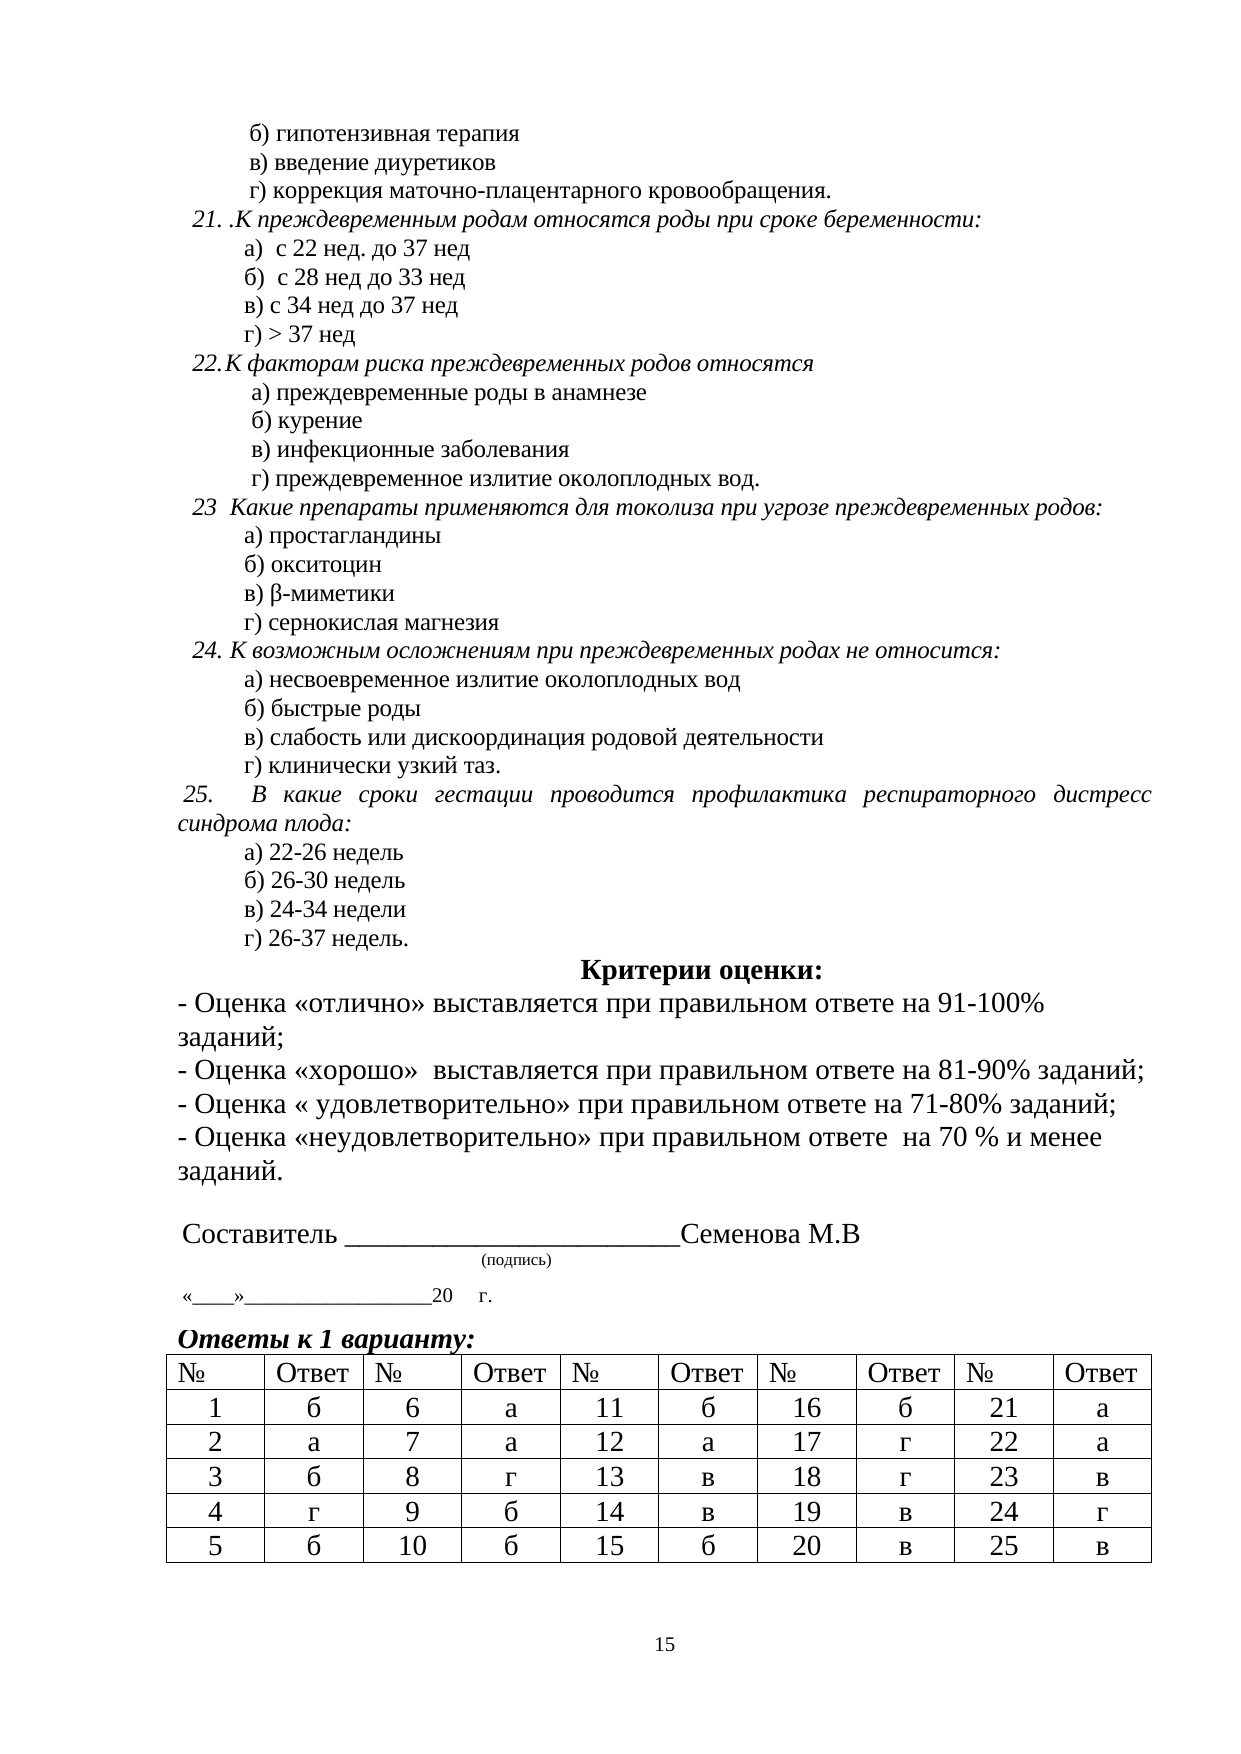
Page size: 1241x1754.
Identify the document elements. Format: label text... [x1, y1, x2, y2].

text г) клинически узкий таз. [177, 751, 1152, 779]
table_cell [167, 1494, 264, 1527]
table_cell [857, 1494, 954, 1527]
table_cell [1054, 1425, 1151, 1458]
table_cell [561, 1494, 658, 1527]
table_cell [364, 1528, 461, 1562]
text - Оценка «хорошо» выставляется при правильном ответе на 81-90% заданий; [177, 1052, 1152, 1086]
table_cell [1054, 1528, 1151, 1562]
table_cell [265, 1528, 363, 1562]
text б) гипотензивная терапия [226, 118, 1152, 147]
list В какие сроки гестации проводится профилактика респираторного дистресс синдрома плода: [177, 779, 1152, 837]
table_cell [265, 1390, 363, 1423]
text г) 26-37 недель. [177, 923, 1152, 952]
text 21. .К преждевременным родам относятся роды при сроке беременности: [192, 204, 1152, 233]
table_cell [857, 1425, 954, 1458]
text а) с 22 нед. до 37 нед [220, 233, 1152, 262]
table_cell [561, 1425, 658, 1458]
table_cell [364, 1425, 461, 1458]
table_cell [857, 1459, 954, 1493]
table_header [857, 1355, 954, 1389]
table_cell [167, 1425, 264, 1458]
text а) простагландины [177, 521, 1152, 549]
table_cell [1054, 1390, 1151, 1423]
text б) быстрые роды [177, 693, 1152, 722]
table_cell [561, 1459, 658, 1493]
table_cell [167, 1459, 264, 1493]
list К возможным осложнениям при преждевременных родах не относится: [192, 636, 1152, 664]
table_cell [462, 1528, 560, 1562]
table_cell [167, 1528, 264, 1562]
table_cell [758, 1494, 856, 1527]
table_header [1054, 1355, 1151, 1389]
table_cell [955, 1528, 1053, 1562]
table_header № [561, 1355, 658, 1389]
list К факторам риска преждевременных родов относятся [192, 348, 1152, 377]
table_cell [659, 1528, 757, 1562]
text а) несвоевременное излитие околоплодных вод [177, 664, 1152, 693]
text б) 26-30 недель [177, 866, 1152, 894]
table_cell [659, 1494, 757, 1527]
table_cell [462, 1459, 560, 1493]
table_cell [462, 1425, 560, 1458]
text - Оценка «отлично» выставляется при правильном ответе на 91-100% заданий; [177, 985, 1152, 1052]
table_header № [364, 1355, 461, 1389]
text г) коррекция маточно-плацентарного кровообращения. [226, 176, 1152, 204]
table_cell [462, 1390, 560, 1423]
text в) β-миметики [177, 578, 1152, 607]
text в) введение диуретиков [226, 147, 1152, 176]
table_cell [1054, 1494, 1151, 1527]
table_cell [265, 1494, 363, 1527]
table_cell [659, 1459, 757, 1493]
table_header № [167, 1355, 264, 1389]
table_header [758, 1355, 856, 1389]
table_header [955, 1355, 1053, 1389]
table_header Ответ [659, 1355, 757, 1389]
list Какие препараты применяются для токолиза при угрозе преждевременных родов: [192, 492, 1152, 521]
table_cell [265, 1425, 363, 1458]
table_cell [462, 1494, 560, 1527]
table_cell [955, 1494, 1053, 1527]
text б) курение [220, 406, 1152, 434]
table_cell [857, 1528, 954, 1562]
text б) с 28 нед до 33 нед [220, 262, 1152, 291]
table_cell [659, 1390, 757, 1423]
text б) окситоцин [177, 549, 1152, 578]
text в) слабость или дискоординация родовой деятельности [177, 722, 1152, 751]
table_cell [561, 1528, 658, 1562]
text - Оценка «неудовлетворительно» при правильном ответе на 70 % и менее заданий. [177, 1119, 1152, 1187]
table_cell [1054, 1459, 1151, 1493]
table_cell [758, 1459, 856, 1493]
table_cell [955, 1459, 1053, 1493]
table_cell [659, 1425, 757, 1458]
text г) сернокислая магнезия [177, 607, 1152, 636]
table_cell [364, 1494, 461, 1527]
text - Оценка « удовлетворительно» при правильном ответе на 71-80% заданий; [177, 1086, 1152, 1119]
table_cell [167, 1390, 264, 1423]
text в) 24-34 недели [177, 894, 1152, 923]
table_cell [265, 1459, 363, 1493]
text г) > 37 нед [220, 319, 1152, 348]
text г) преждевременное излитие околоплодных вод. [220, 463, 1152, 492]
text а) преждевременные роды в анамнезе [220, 377, 1152, 406]
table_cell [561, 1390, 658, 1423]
text Ответы к 1 варианту: [177, 1321, 1152, 1354]
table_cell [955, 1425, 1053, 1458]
text а) 22-26 недель [177, 837, 1152, 866]
table_header Ответ [462, 1355, 560, 1389]
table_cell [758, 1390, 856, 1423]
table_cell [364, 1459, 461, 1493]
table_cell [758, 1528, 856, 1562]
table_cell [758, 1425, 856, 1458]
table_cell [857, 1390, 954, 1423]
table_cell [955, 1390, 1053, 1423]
text в) с 34 нед до 37 нед [220, 291, 1152, 319]
text в) инфекционные заболевания [220, 434, 1152, 463]
text Критерии оценки: [177, 952, 1152, 985]
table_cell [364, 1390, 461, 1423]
table_header Ответ [265, 1355, 363, 1389]
